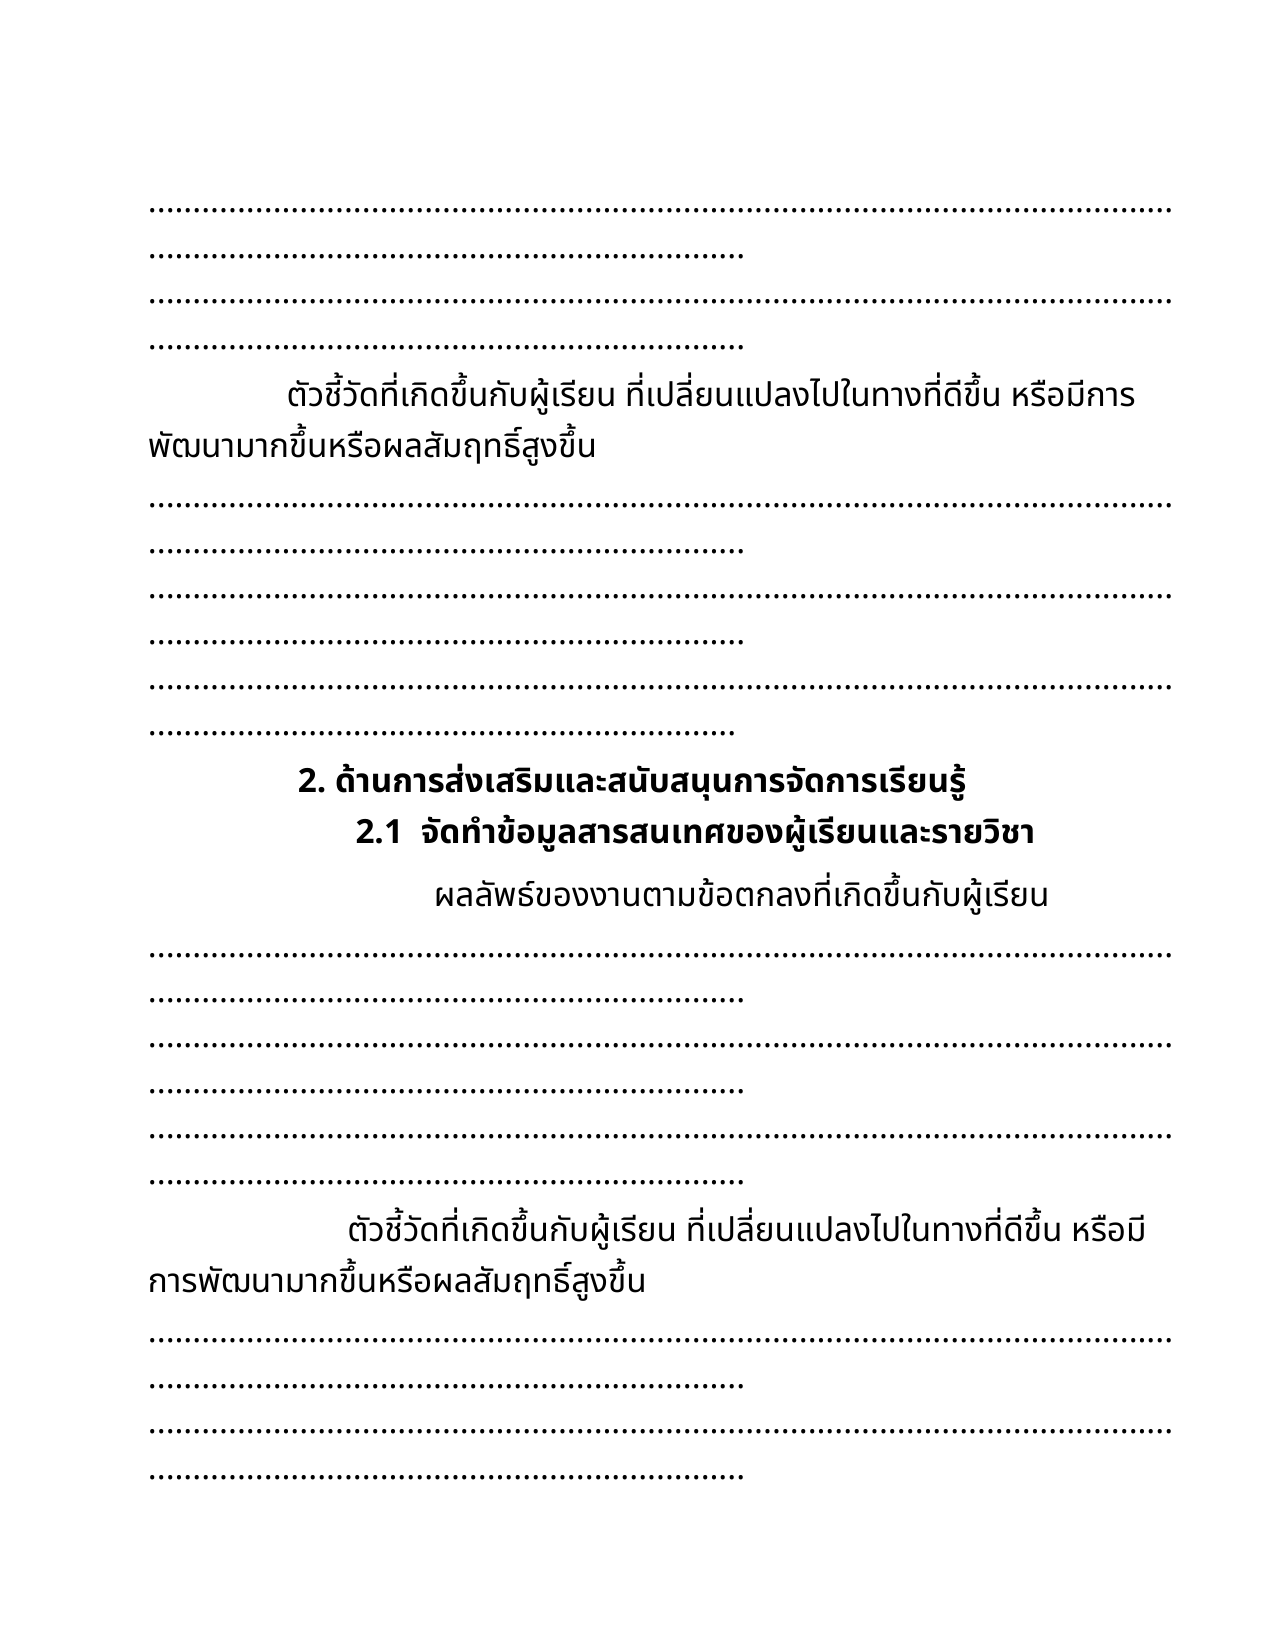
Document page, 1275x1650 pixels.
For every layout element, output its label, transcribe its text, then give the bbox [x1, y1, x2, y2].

text 2. ด้านการส่งเสริมและสนับสนุนการจัดการเรียนรู้ [148, 757, 1181, 808]
text ผลลัพธ์ของงานตามข้อตกลงที่เกิดขึ้นกับผู้เรียน [148, 871, 1181, 921]
text 2.1 จัดทำข้อมูลสารสนเทศของผู้เรียนและรายวิชา [148, 808, 1181, 858]
text ตัวชี้วัดที่เกิดขึ้นกับผู้เรียน ที่เปลี่ยนแปลงไปในทางที่ดีขึ้น หรือมีการพัฒนามากขึ้นหรือผลสัมฤทธิ์สูงขึ้น [148, 371, 1181, 472]
text ตัวชี้วัดที่เกิดขึ้นกับผู้เรียน ที่เปลี่ยนแปลงไปในทางที่ดีขึ้น หรือมีการพัฒนามากขึ้นหรือผลสัมฤทธิ์สูงขึ้น [148, 1206, 1181, 1307]
text ..................................................................................................................................................................................... [148, 654, 1181, 745]
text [148, 177, 1181, 268]
